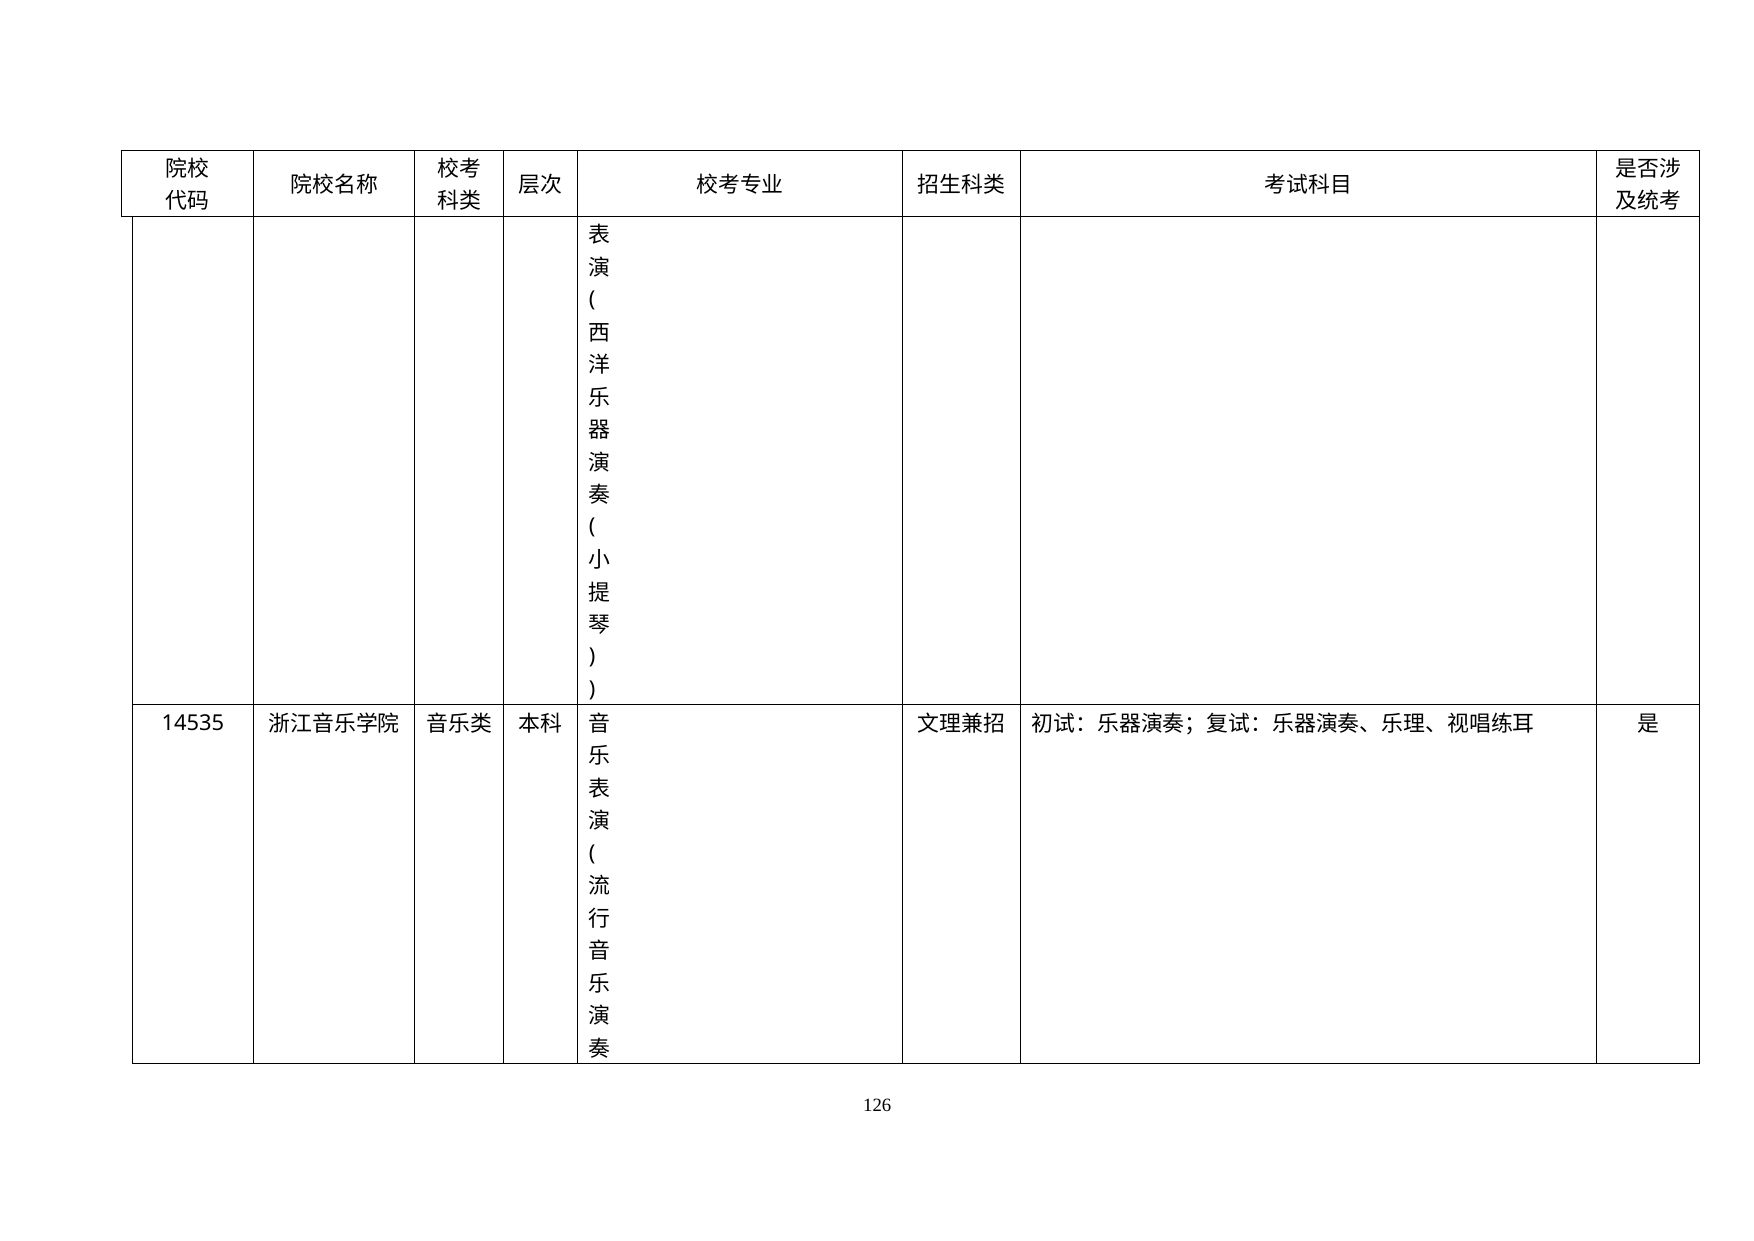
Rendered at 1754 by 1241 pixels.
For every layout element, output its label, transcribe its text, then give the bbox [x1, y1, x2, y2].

table_header 招生科类 [903, 151, 1020, 216]
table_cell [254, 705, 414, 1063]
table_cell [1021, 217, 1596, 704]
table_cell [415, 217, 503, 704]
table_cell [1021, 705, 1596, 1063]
table_header 校考专业 [578, 151, 902, 216]
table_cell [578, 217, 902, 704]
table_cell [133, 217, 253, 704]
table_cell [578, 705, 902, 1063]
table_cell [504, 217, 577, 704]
table_header 考试科目 [1021, 151, 1596, 216]
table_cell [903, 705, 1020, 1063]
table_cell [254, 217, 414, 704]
table_header 校考 科类 [415, 151, 503, 216]
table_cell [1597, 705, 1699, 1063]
table_header 层次 [504, 151, 577, 216]
table_header 是否涉 及统考 [1597, 151, 1699, 216]
table_header 院校 代码 [122, 151, 253, 216]
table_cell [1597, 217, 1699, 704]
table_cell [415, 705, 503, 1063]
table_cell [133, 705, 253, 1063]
table_header 院校名称 [254, 151, 414, 216]
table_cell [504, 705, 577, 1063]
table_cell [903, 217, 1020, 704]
